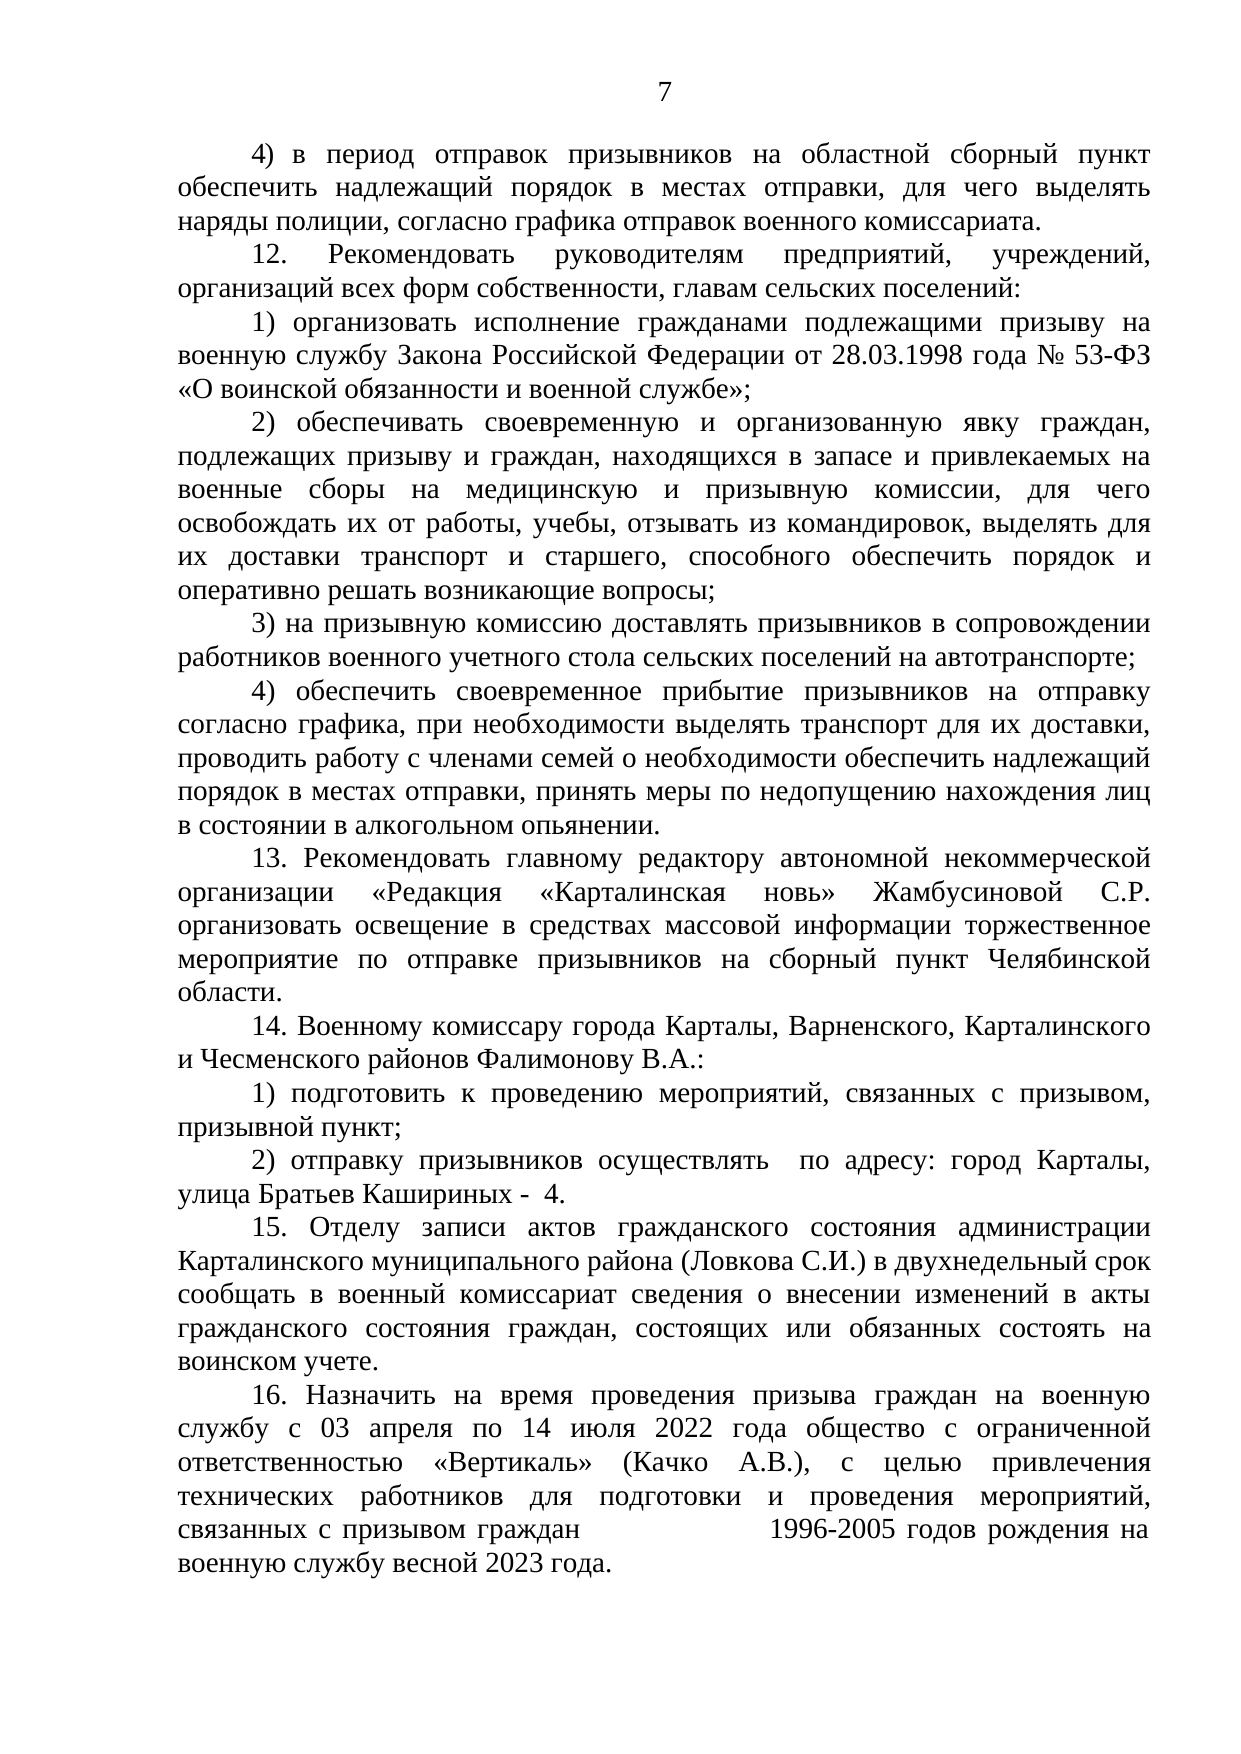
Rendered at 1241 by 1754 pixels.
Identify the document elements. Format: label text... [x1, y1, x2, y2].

text 14. Военному комиссару города Карталы, Варненского, Карталинского и Чесменского районов Фалимонову В.А.: [177, 1008, 1152, 1075]
text 4) обеспечить своевременное прибытие призывников на отправку согласно графика, при необходимости выделять транспорт для их доставки, проводить работу с членами семей о необходимости обеспечить надлежащий порядок в местах отправки, принять меры по недопущению нахождения лиц в состоянии в алкогольном опьянении. [177, 673, 1152, 840]
text 16. Назначить на время проведения призыва граждан на военную службу с 03 апреля по 14 июля 2022 года общество с ограниченной ответственностью «Вертикаль» (Качко А.В.), с целью привлечения технических работников для подготовки и проведения мероприятий, связанных с призывом граждан 1996-2005 годов рождения на военную службу весной 2023 года. [177, 1377, 1152, 1578]
text 1) организовать исполнение гражданами подлежащими призыву на военную службу Закона Российской Федерации от 28.03.1998 года № 53-ФЗ «О воинской обязанности и военной службе»; [177, 304, 1152, 404]
text 4) в период отправок призывников на областной сборный пункт обеспечить надлежащий порядок в местах отправки, для чего выделять наряды полиции, согласно графика отправок военного комиссариата. [177, 136, 1152, 237]
text 2) отправку призывников осуществлять по адресу: город Карталы, улица Братьев Кашириных - 4. [177, 1142, 1152, 1209]
text 3) на призывную комиссию доставлять призывников в сопровождении работников военного учетного стола сельских поселений на автотранспорте; [177, 606, 1152, 673]
text 13. Рекомендовать главному редактору автономной некоммерческой организации «Редакция «Карталинская новь» Жамбусиновой С.Р. организовать освещение в средствах массовой информации торжественное мероприятие по отправке призывников на сборный пункт Челябинской области. [177, 840, 1152, 1008]
text 2) обеспечивать своевременную и организованную явку граждан, подлежащих призыву и граждан, находящихся в запасе и привлекаемых на военные сборы на медицинскую и призывную комиссии, для чего освобождать их от работы, учебы, отзывать из командировок, выделять для их доставки транспорт и старшего, способного обеспечить порядок и оперативно решать возникающие вопросы; [177, 404, 1152, 606]
text 1) подготовить к проведению мероприятий, связанных с призывом, призывной пункт; [177, 1075, 1152, 1142]
text 12. Рекомендовать руководителям предприятий, учреждений, организаций всех форм собственности, главам сельских поселений: [177, 237, 1152, 304]
text 15. Отделу записи актов гражданского состояния администрации Карталинского муниципального района (Ловкова С.И.) в двухнедельный срок сообщать в военный комиссариат сведения о внесении изменений в акты гражданского состояния граждан, состоящих или обязанных состоять на воинском учете. [177, 1209, 1152, 1377]
